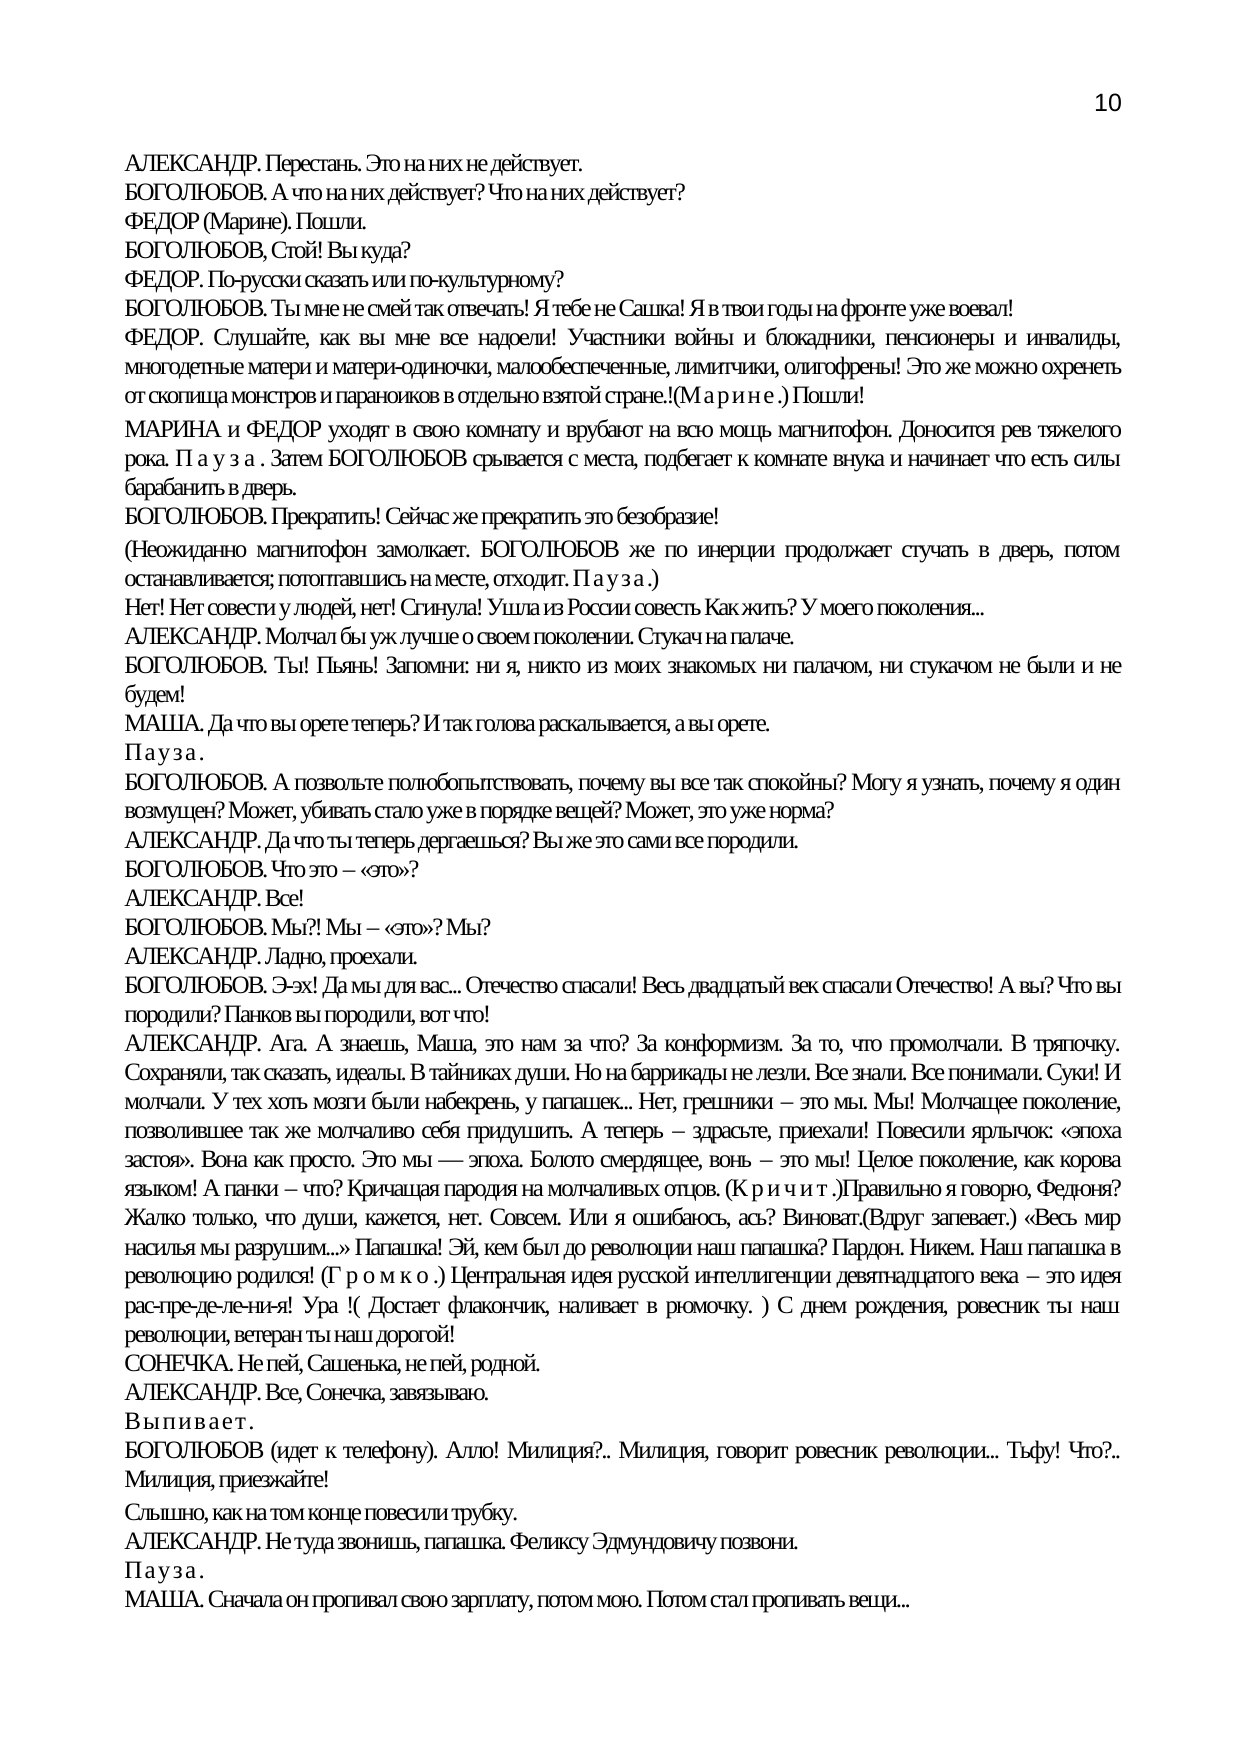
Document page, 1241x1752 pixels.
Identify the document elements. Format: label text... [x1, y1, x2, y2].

text БОГОЛЮБОВ. Ты мне не смей так отвечать! Я тебе не Сашка! Я в твои годы на фронте уже воевал! [124, 293, 1122, 322]
text П а у з а . [124, 737, 1122, 766]
text БОГОЛЮБОВ. А позвольте полюбопытствовать, почему вы все так спокойны? Могу я узнать, почему я один возмущен? Может, убивать стало уже в порядке вещей? Может, это уже норма? [124, 766, 1122, 824]
text (Неожиданно магнитофон замолкает. БОГОЛЮБОВ же по инерции продолжает стучать в дверь, потом останавливается; потоптавшись на месте, отходит. П а у з а .) [124, 534, 1122, 592]
text АЛЕКСАНДР. Ладно, проехали. [124, 941, 1122, 970]
text БОГОЛЮБОВ. Прекратить! Сейчас же прекратить это безобразие! [124, 501, 1122, 530]
text БОГОЛЮБОВ. Ты! Пьянь! Запомни: ни я, никто из моих знакомых ни палачом, ни стукачом не были и не будем! [124, 650, 1122, 708]
text ФЕДОР (Марине). Пошли. [124, 206, 1122, 235]
text АЛЕКСАНДР. Да что ты теперь дергаешься? Вы же это сами все породили. [124, 824, 1122, 853]
text АЛЕКСАНДР. Ага. А знаешь, Маша, это нам за что? За конформизм. За то, что промолчали. В тряпочку. Сохраняли, так сказать, идеалы. В тайниках души. Но на баррикады не лезли. Все знали. Все понимали. Суки! И молчали. У тех хоть мозги были набекрень, у папашек... Нет, грешники это мы. Мы! Молчащее поколение, позволившее так же молчаливо себя придушить. А теперь здрасьте, приехали! Повесили ярлычок: «эпоха застоя». Вона как просто. Это мы — эпоха. Болото смердящее, вонь это мы! Целое поколение, как корова языком! А панки что? Кричащая пародия на молчаливых отцов. (К р и ч и т .)Правильно я говорю, Федюня? Жалко только, что души, кажется, нет. Совсем. Или я ошибаюсь, ась? Виноват.(Вдруг запевает.) «Весь мир насилья мы разрушим...» Папашка! Эй, кем был до революции наш папашка? Пардон. Никем. Наш папашка в революцию родился! (Г р о м к о .) Центральная идея русской интеллигенции девятнадцатого века это идея рас-пре-де-ле-ни-я! Ура !( Достает флакончик, наливает в рюмочку. ) С днем рождения, ровесник ты наш революции, ветеран ты наш дорогой! [124, 1028, 1122, 1348]
text Слышно, как на том конце повесили трубку. [124, 1497, 1122, 1526]
text БОГОЛЮБОВ. Что это «это»? [124, 853, 1122, 883]
text АЛЕКСАНДР. Все! [124, 883, 1122, 912]
text ФЕДОР. Слушайте, как вы мне все надоели! Участники войны и блокадники, пенсионеры и инвалиды, многодетные матери и матери-одиночки, малообеспеченные, лимитчики, олигофрены! Это же можно охренеть от скопища монстров и параноиков в отдельно взятой стране.!(М а р и н е .) Пошли! [124, 322, 1122, 409]
text БОГОЛЮБОВ. Э-эх! Да мы для вас... Отечество спасали! Весь двадцатый век спасали Отечество! А вы? Что вы породили? Панков вы породили, вот что! [124, 970, 1122, 1028]
text СОНЕЧКА. Не пей, Сашенька, не пей, родной. [124, 1348, 1122, 1377]
text МАША. Да что вы орете теперь? И так голова раскалывается, а вы орете. [124, 708, 1122, 737]
text БОГОЛЮБОВ. А что на них действует? Что на них действует? [124, 177, 1122, 206]
text ФЕДОР. По-русски сказать или по-культурному? [124, 264, 1122, 293]
text П а у з а . [124, 1555, 1122, 1584]
text АЛЕКСАНДР. Молчал бы уж лучше о своем поколении. Стукач на палаче. [124, 621, 1122, 650]
text БОГОЛЮБОВ. Мы?! Мы «это»? Мы? [124, 912, 1122, 941]
text АЛЕКСАНДР. Все, Сонечка, завязываю. [124, 1377, 1122, 1406]
text БОГОЛЮБОВ, Стой! Вы куда? [124, 235, 1122, 264]
text АЛЕКСАНДР. Не туда звонишь, папашка. Феликсу Эдмундовичу позвони. [124, 1526, 1122, 1555]
text Нет! Нет совести у людей, нет! Сгинула! Ушла из России совесть Как жить? У моего поколения... [124, 592, 1122, 621]
text МАША. Сначала он пропивал свою зарплату, потом мою. Потом стал пропивать вещи... [124, 1584, 1122, 1613]
text В ы п и в а е т . [124, 1406, 1122, 1435]
text МАРИНА и ФЕДОР уходят в свою комнату и врубают на всю мощь магнитофон. Доносится рев тяжелого рока. П а у з а . Затем БОГОЛЮБОВ срывается с места, подбегает к комнате внука и начинает что есть силы барабанить в дверь. [124, 413, 1122, 501]
text АЛЕКСАНДР. Перестань. Это на них не действует. [124, 148, 1122, 177]
text БОГОЛЮБОВ (идет к телефону). Алло! Милиция?.. Милиция, говорит ровесник революции... Тьфу! Что?.. Милиция, приезжайте! [124, 1435, 1122, 1493]
